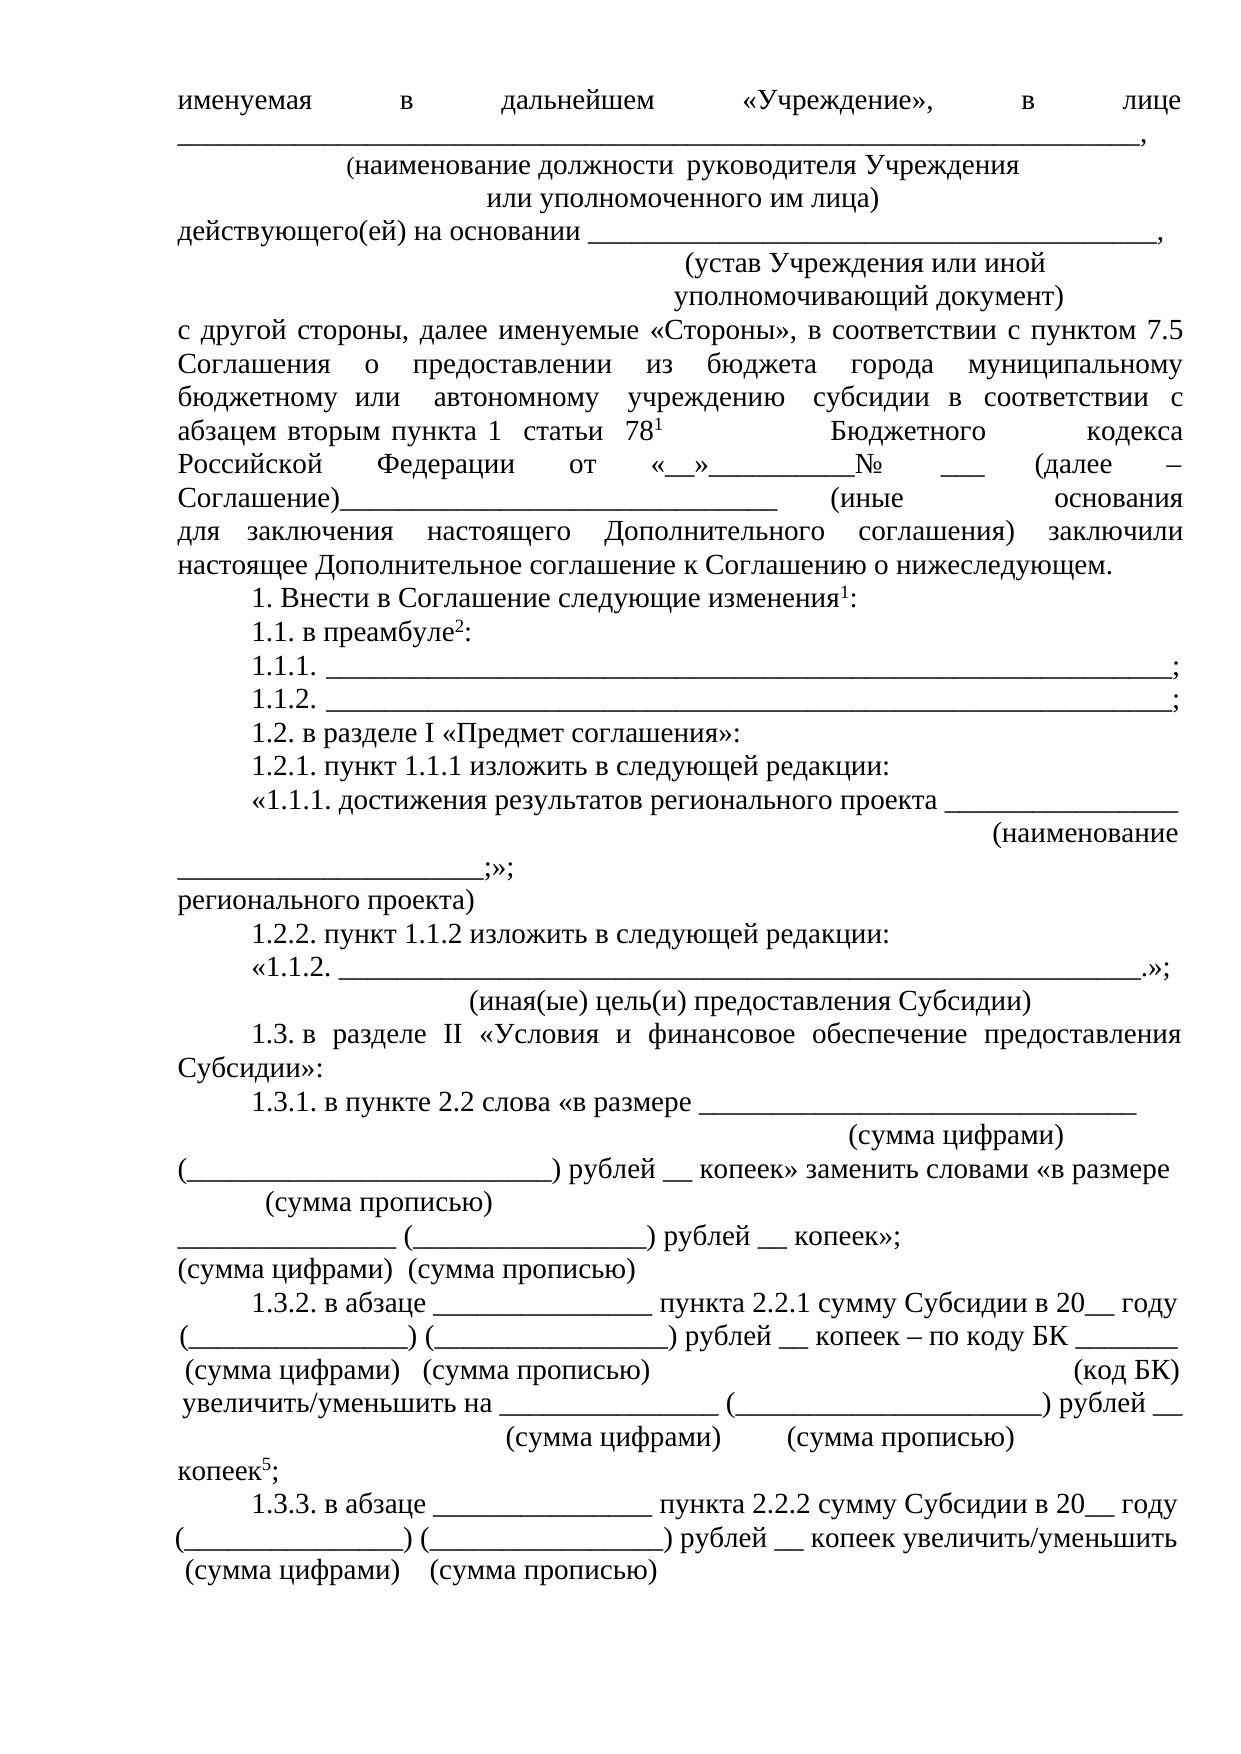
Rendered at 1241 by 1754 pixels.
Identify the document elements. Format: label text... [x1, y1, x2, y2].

text (сумма цифрами) (сумма прописью) [184, 1553, 1183, 1586]
text «1.1.1. достижения результатов регионального проекта ________________ (наименование [244, 782, 1178, 849]
text действующего(ей) на основании _______________________________________, (устав Учреждения или иной [177, 214, 1171, 279]
text _____________________;»; регионального проекта) [177, 849, 522, 916]
text _______________ (________________) рублей __ копеек»; (сумма цифрами) (сумма прописью) [177, 1218, 909, 1285]
text (сумма цифрами) (сумма прописью) (код БК) увеличить/уменьшить на _______________ (_____________________) рублей __ [178, 1352, 1186, 1419]
text 1. Внести в Соглашение следующие изменения1: 1.1. в преамбуле2: [251, 581, 865, 648]
text 1.2.1. пункт 1.1.1 изложить в следующей редакции: [251, 748, 1183, 782]
text (сумма цифрами) (сумма прописью) копеек5; [177, 1419, 1022, 1486]
text 1.3.2. в абзаце _______________ пункта 2.2.1 сумму Субсидии в 20__ году (_______________) (________________) рублей __ копеек – по коду БК _______ [172, 1285, 1177, 1352]
text (наименование должности руководителя Учреждения или уполномоченного им лица) [342, 149, 1023, 214]
text уполномочивающий документ) [674, 279, 1183, 312]
text с другой стороны, далее именуемые «Стороны», в соответствии с пунктом 7.5 Соглашения о предоставлении из бюджета города муниципальному бюджетному или автономному учреждению субсидии в соответствии с абзацем вторым пункта 1 статьи 781 Бюджетного кодекса Российской Федерации от «__»__________№ ___ (далее – Соглашение)______________________________ (иные основания для заключения настоящего Дополнительного соглашения) заключили настоящее Дополнительное соглашение к Соглашению о нижеследующем. [177, 312, 1183, 581]
text именуемая в дальнейшем «Учреждение», в лице __________________________________________________________________, [177, 84, 1188, 149]
text (_________________________) рублей __ копеек» заменить словами «в размере (сумма прописью) [177, 1151, 1177, 1218]
text 1.3.3. в абзаце _______________ пункта 2.2.2 сумму Субсидии в 20__ году (_______________) (________________) рублей __ копеек увеличить/уменьшить [167, 1486, 1177, 1553]
text 1.2.2. пункт 1.1.2 изложить в следующей редакции: [251, 916, 1183, 949]
text 1.3. в разделе II «Условия и финансовое обеспечение предоставления Субсидии»: [177, 1017, 1188, 1084]
text «1.1.2. _______________________________________________________.»; (иная(ые) цель(и) предоставления Субсидии) [251, 949, 1178, 1017]
text 1.3.1. в пункте 2.2 слова «в размере ______________________________ (сумма цифрами) [251, 1084, 1143, 1151]
text 1.1.1. __________________________________________________________; 1.1.2. __________________________________________________________; 1.2. в разделе I «Предмет соглашения»: [251, 648, 1180, 748]
